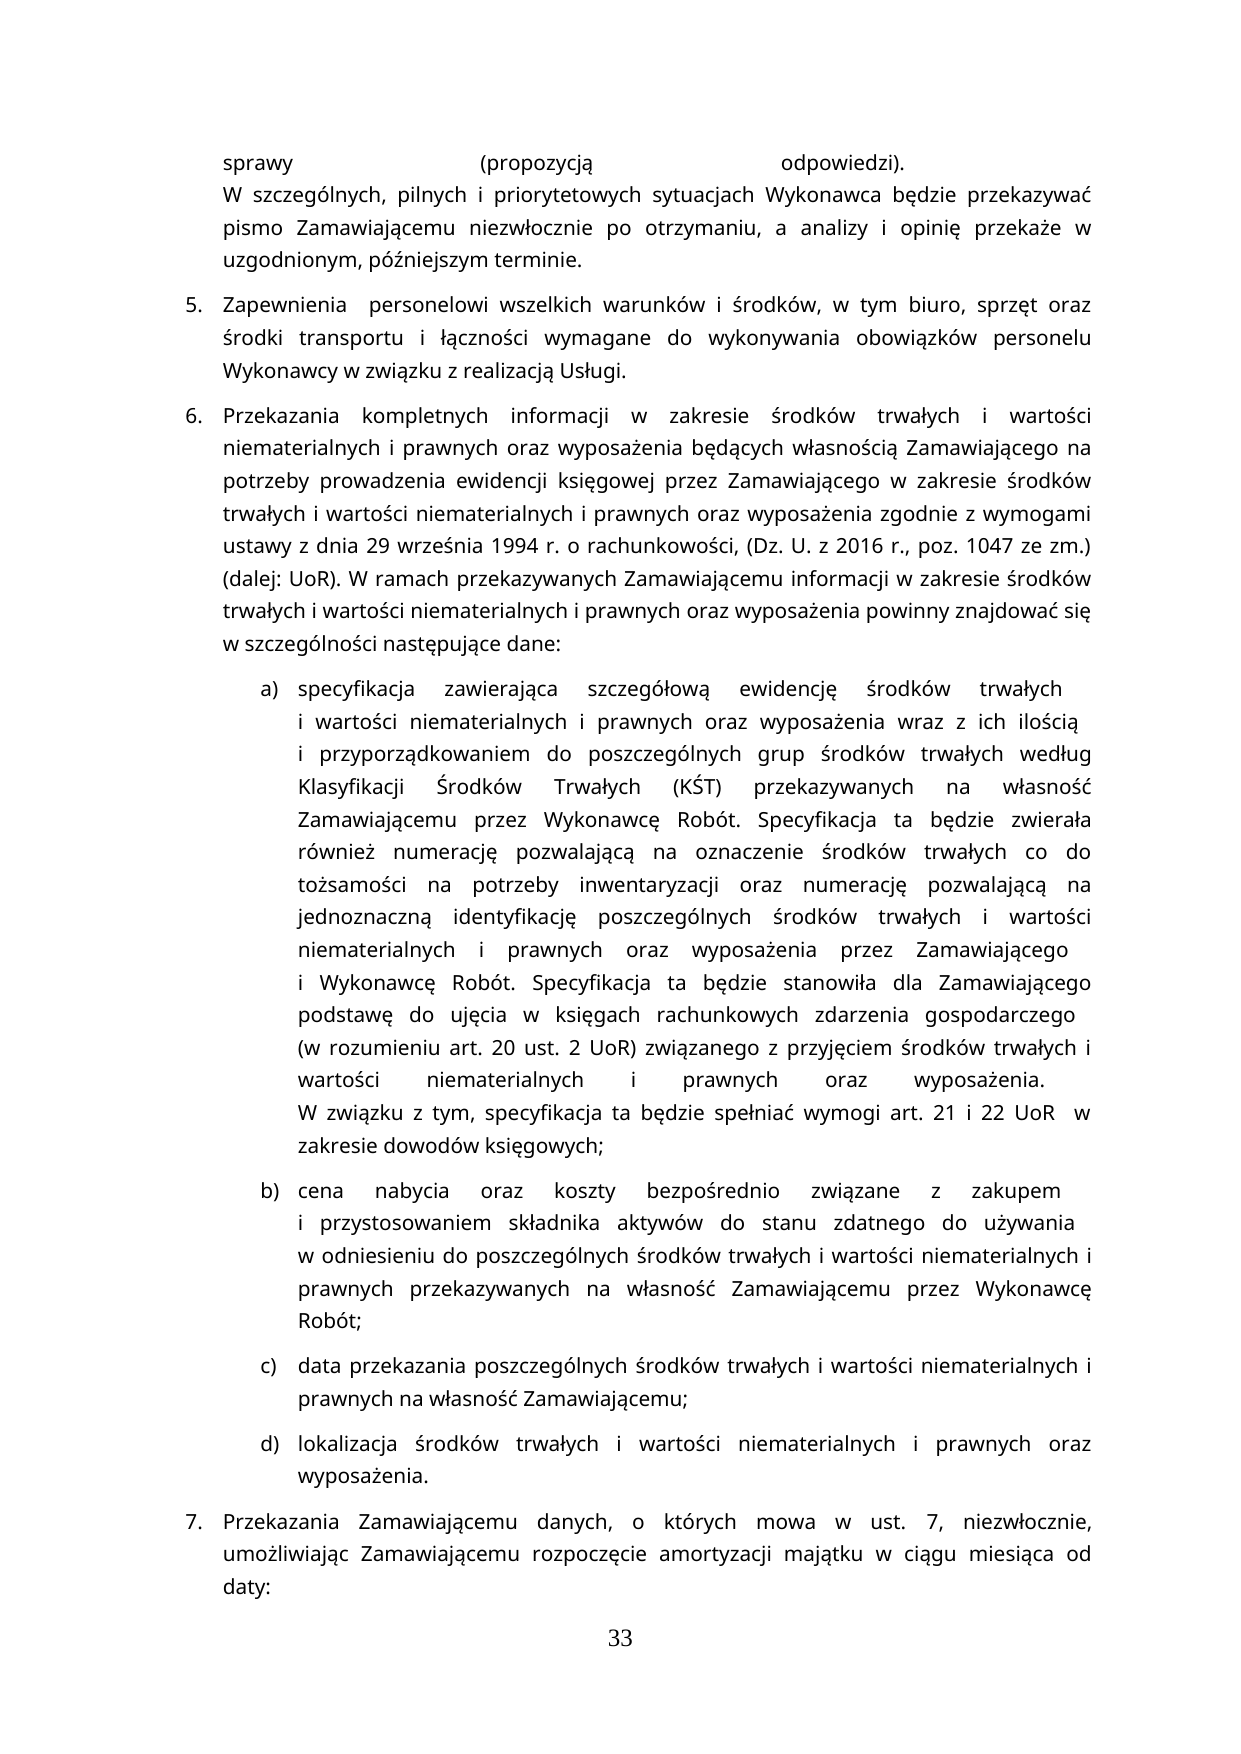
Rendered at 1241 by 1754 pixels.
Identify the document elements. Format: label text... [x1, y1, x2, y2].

list Przekazania Zamawiającemu danych, o których mowa w ust. 7, niezwłocznie, umożliwiając Zamawiającemu rozpoczęcie amortyzacji majątku w ciągu miesiąca od daty: [185, 1507, 1092, 1600]
list data przekazania poszczególnych środków trwałych i wartości niematerialnych i prawnych na własność Zamawiającemu; [260, 1351, 1092, 1412]
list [185, 148, 1092, 274]
list specyfikacja zawierająca szczegółową ewidencję środków trwałych i wartości niematerialnych i prawnych oraz wyposażenia wraz z ich ilością i przyporządkowaniem do poszczególnych grup środków trwałych według Klasyfikacji Środków Trwałych (KŚT) przekazywanych na własność Zamawiającemu przez Wykonawcę Robót. Specyfikacja ta będzie zwierała również numerację pozwalającą na oznaczenie środków trwałych co do tożsamości na potrzeby inwentaryzacji oraz numerację pozwalającą na jednoznaczną identyfikację poszczególnych środków trwałych i wartości niematerialnych i prawnych oraz wyposażenia przez Zamawiającego i Wykonawcę Robót. Specyfikacja ta będzie stanowiła dla Zamawiającego podstawę do ujęcia w księgach rachunkowych zdarzenia gospodarczego (w rozumieniu art. 20 ust. 2 UoR) związanego z przyjęciem środków trwałych i wartości niematerialnych i prawnych oraz wyposażenia. W związku z tym, specyfikacja ta będzie spełniać wymogi art. 21 i 22 UoR w zakresie dowodów księgowych; [260, 674, 1092, 1159]
list lokalizacja środków trwałych i wartości niematerialnych i prawnych oraz wyposażenia. [260, 1429, 1092, 1490]
list Przekazania kompletnych informacji w zakresie środków trwałych i wartości niematerialnych i prawnych oraz wyposażenia będących własnością Zamawiającego na potrzeby prowadzenia ewidencji księgowej przez Zamawiającego w zakresie środków trwałych i wartości niematerialnych i prawnych oraz wyposażenia zgodnie z wymogami ustawy z dnia 29 września 1994 r. o rachunkowości, (Dz. U. z 2016 r., poz. 1047 ze zm.) (dalej: UoR). W ramach przekazywanych Zamawiającemu informacji w zakresie środków trwałych i wartości niematerialnych i prawnych oraz wyposażenia powinny znajdować się w szczególności następujące dane: [185, 401, 1092, 658]
list Zapewnienia personelowi wszelkich warunków i środków, w tym biuro, sprzęt oraz środki transportu i łączności wymagane do wykonywania obowiązków personelu Wykonawcy w związku z realizacją Usługi. [185, 291, 1092, 384]
list cena nabycia oraz koszty bezpośrednio związane z zakupem i przystosowaniem składnika aktywów do stanu zdatnego do używania w odniesieniu do poszczególnych środków trwałych i wartości niematerialnych i prawnych przekazywanych na własność Zamawiającemu przez Wykonawcę Robót; [260, 1176, 1092, 1335]
